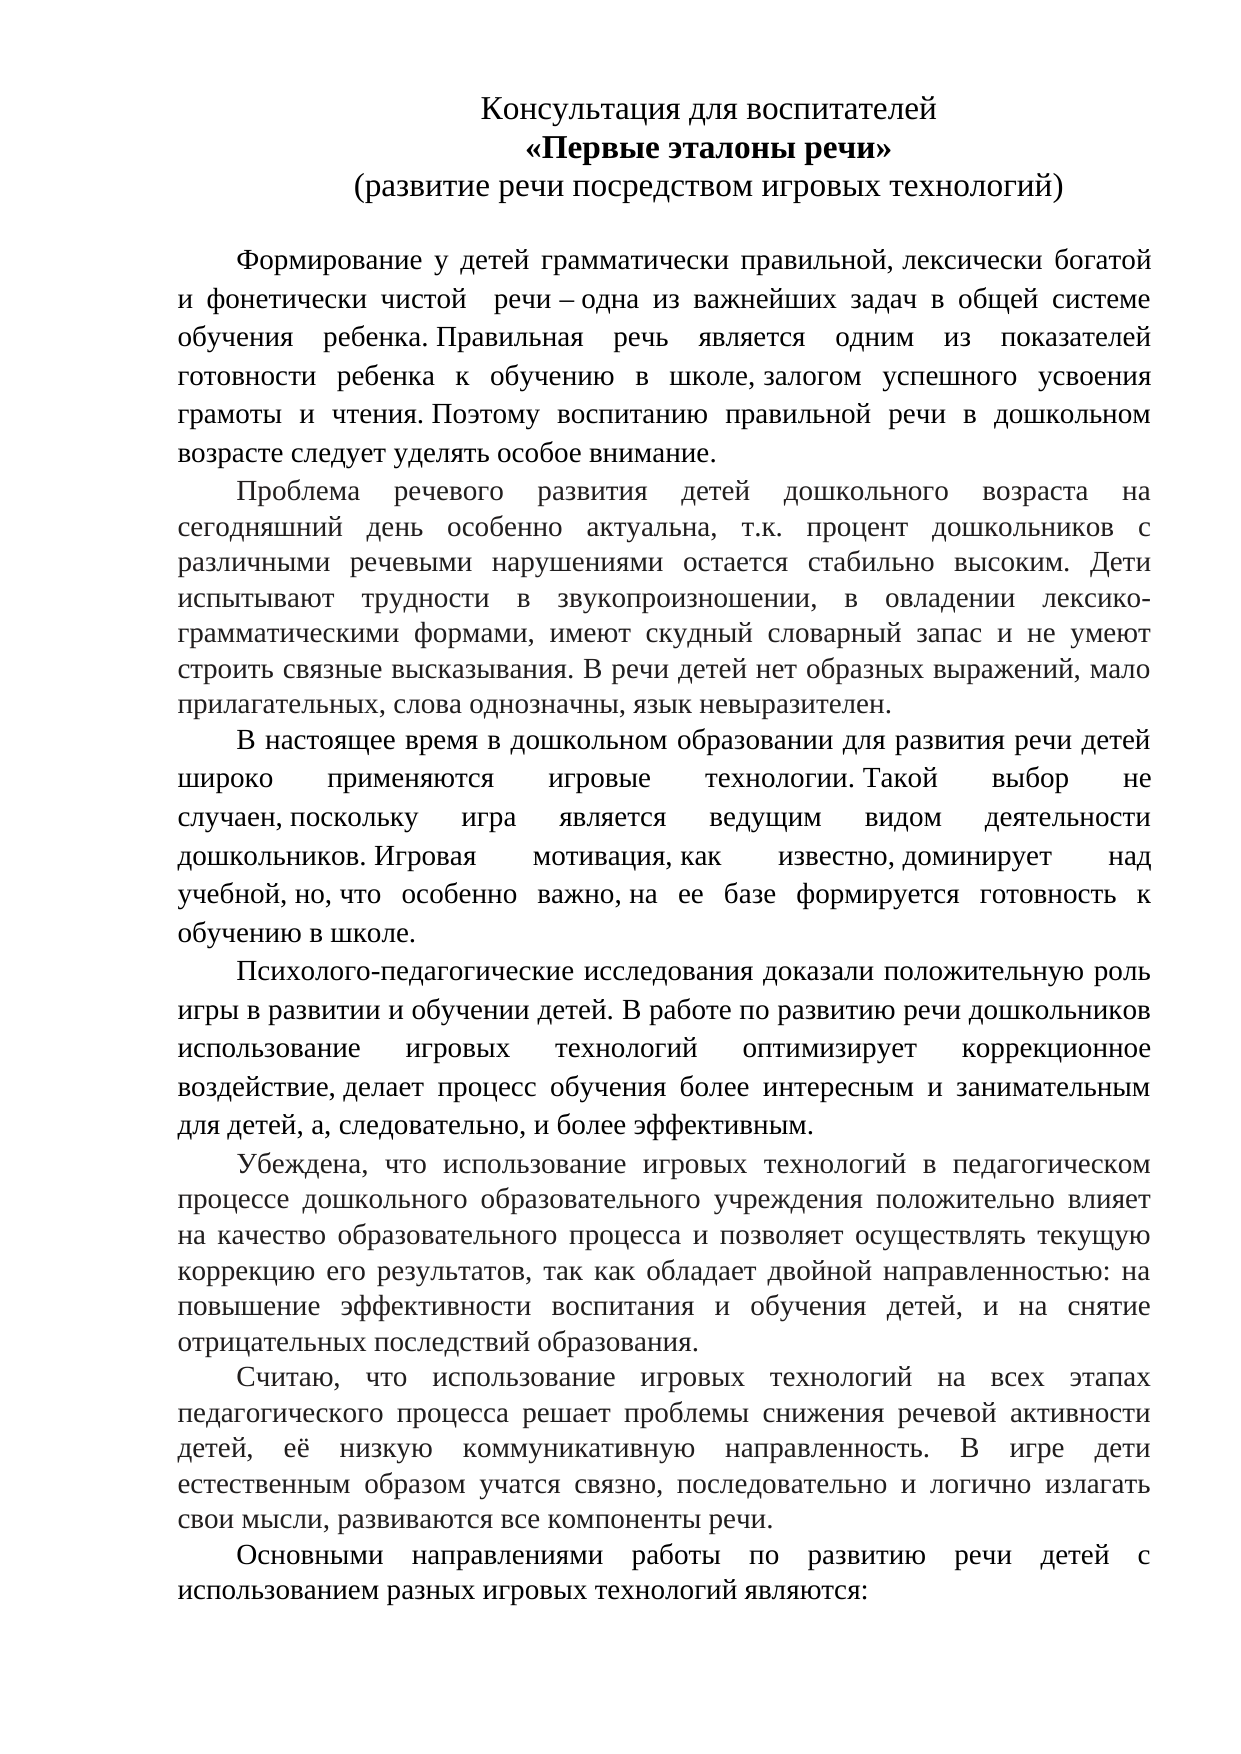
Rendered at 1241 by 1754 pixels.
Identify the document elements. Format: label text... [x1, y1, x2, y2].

text Консультация для воспитателей [177, 89, 1152, 127]
text Убеждена, что использование игровых технологий в педагогическом процессе дошкольного образовательного учреждения положительно влияет на качество образовательного процесса и позволяет осуществлять текущую коррекцию его результатов, так как обладает двойной направленностью: на повышение эффективности воспитания и обучения детей, и на снятие отрицательных последствий образования. [177, 1146, 1152, 1357]
text (развитие речи посредством игровых технологий) [177, 165, 1152, 204]
text Основными направлениями работы по развитию речи детей с использованием разных игровых технологий являются: [177, 1537, 1152, 1606]
text «Первые эталоны речи» [177, 127, 1152, 165]
text Считаю, что использование игровых технологий на всех этапах педагогического процесса решает проблемы снижения речевой активности детей, её низкую коммуникативную направленность. В игре дети естественным образом учатся связно, последовательно и логично излагать свои мысли, развиваются все компоненты речи. [177, 1359, 1152, 1535]
text Проблема речевого развития детей дошкольного возраста на сегодняшний день особенно актуальна, т.к. процент дошкольников с различными речевыми нарушениями остается стабильно высоким. Дети испытывают трудности в звукопроизношении, в овладении лексико-грамматическими формами, имеют скудный словарный запас и не умеют строить связные высказывания. В речи детей нет образных выражений, мало прилагательных, слова однозначны, язык невыразителен. [177, 473, 1152, 720]
text Формирование у детей грамматически правильной, лексически богатой и фонетически чистой речи – одна из важнейших задач в общей системе обучения ребенка. Правильная речь является одним из показателей готовности ребенка к обучению в школе, залогом успешного усвоения грамоты и чтения. Поэтому воспитанию правильной речи в дошкольном возрасте следует уделять особое внимание. [177, 242, 1152, 468]
text Психолого-педагогические исследования доказали положительную роль игры в развитии и обучении детей. В работе по развитию речи дошкольников использование игровых технологий оптимизирует коррекционное воздействие, делает процесс обучения более интересным и занимательным для детей, а, следовательно, и более эффективным. [177, 953, 1152, 1141]
text В настоящее время в дошкольном образовании для развития речи детей широко применяются игровые технологии. Такой выбор не случаен, поскольку игра является ведущим видом деятельности дошкольников. Игровая мотивация, как известно, доминирует над учебной, но, что особенно важно, на ее базе формируется готовность к обучению в школе. [177, 722, 1152, 948]
